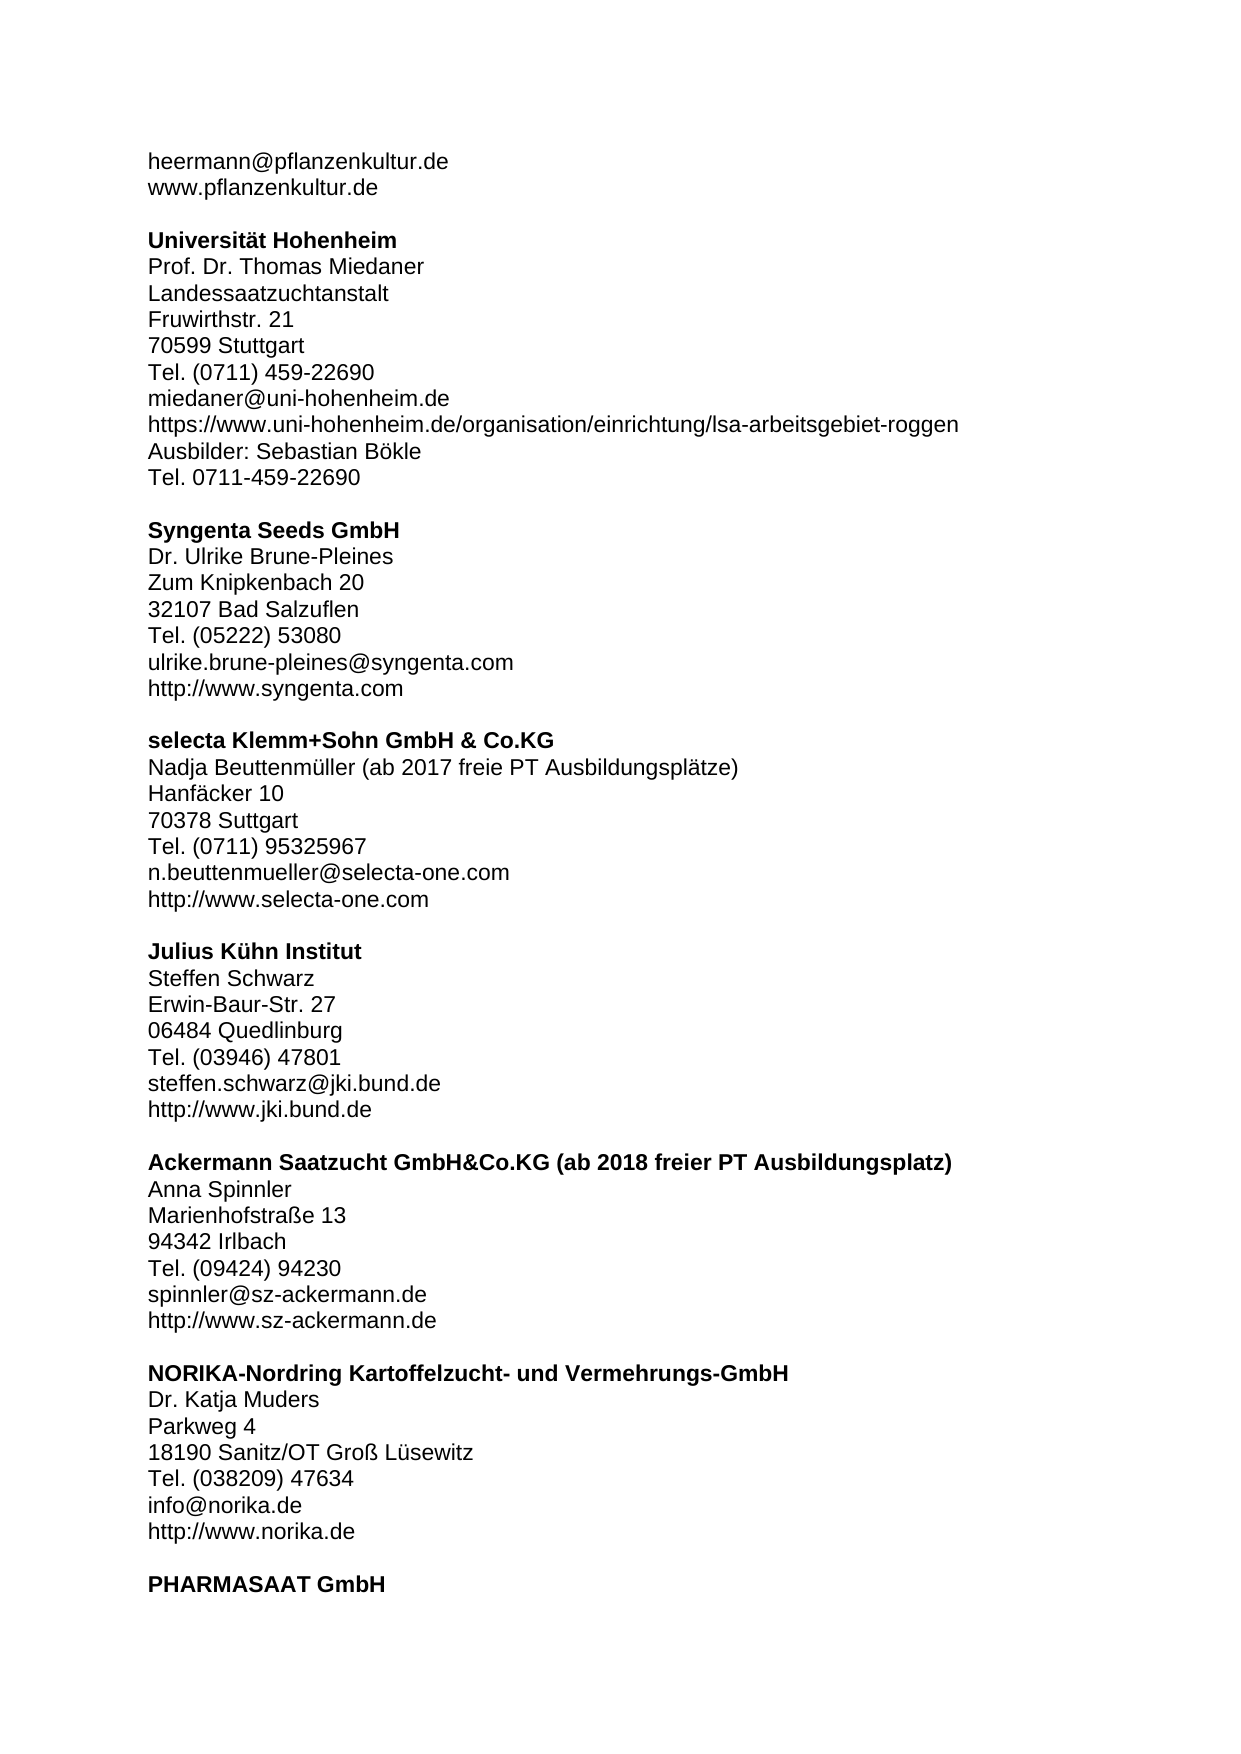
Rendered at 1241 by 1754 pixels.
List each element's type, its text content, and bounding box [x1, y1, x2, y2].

text Tel. 0711-459-22690 [148, 464, 1004, 490]
text www.pflanzenkultur.de [148, 174, 1004, 200]
text Landessaatzuchtanstalt [148, 279, 1004, 306]
text 70378 Suttgart [148, 807, 1004, 833]
text selecta Klemm+Sohn GmbH & Co.KG [148, 727, 1004, 754]
text steffen.schwarz@jki.bund.de [148, 1070, 1004, 1096]
text http://www.selecta-one.com [148, 886, 1004, 912]
text PHARMASAAT GmbH [148, 1571, 1004, 1597]
text Tel. (03946) 47801 [148, 1044, 1004, 1070]
text Ausbilder: Sebastian Bökle [148, 438, 1004, 464]
text Tel. (038209) 47634 [148, 1465, 1004, 1492]
text Dr. Ulrike Brune-Pleines [148, 543, 1004, 569]
text Ackermann Saatzucht GmbH&Co.KG (ab 2018 freier PT Ausbildungsplatz) [148, 1149, 1004, 1176]
text 18190 Sanitz/OT Groß Lüsewitz [148, 1439, 1004, 1465]
text n.beuttenmueller@selecta-one.com [148, 859, 1004, 886]
text Dr. Katja Muders [148, 1386, 1004, 1413]
text Erwin-Baur-Str. 27 [148, 991, 1004, 1017]
text Julius Kühn Institut [148, 938, 1004, 965]
text http://www.sz-ackermann.de [148, 1307, 1004, 1334]
text Tel. (05222) 53080 [148, 622, 1004, 648]
text Prof. Dr. Thomas Miedaner [148, 253, 1004, 279]
text heermann@pflanzenkultur.de [148, 148, 1004, 174]
text Zum Knipkenbach 20 [148, 569, 1004, 596]
text 70599 Stuttgart [148, 332, 1004, 358]
text Tel. (0711) 95325967 [148, 833, 1004, 859]
text Syngenta Seeds GmbH [148, 517, 1004, 543]
text Universität Hohenheim [148, 227, 1004, 253]
text Parkweg 4 [148, 1413, 1004, 1439]
text Hanfäcker 10 [148, 780, 1004, 807]
text Anna Spinnler [148, 1176, 1004, 1202]
text http://www.jki.bund.de [148, 1096, 1004, 1123]
text 06484 Quedlinburg [148, 1017, 1004, 1044]
text NORIKA-Nordring Kartoffelzucht- und Vermehrungs-GmbH [148, 1360, 1004, 1386]
text Fruwirthstr. 21 [148, 306, 1004, 332]
text https://www.uni-hohenheim.de/organisation/einrichtung/lsa-arbeitsgebiet-roggen [148, 411, 1004, 438]
text Tel. (0711) 459-22690 [148, 358, 1004, 385]
text spinnler@sz-ackermann.de [148, 1281, 1004, 1307]
text Marienhofstraße 13 [148, 1202, 1004, 1228]
text ulrike.brune-pleines@syngenta.com [148, 648, 1004, 675]
text Steffen Schwarz [148, 965, 1004, 991]
text Tel. (09424) 94230 [148, 1254, 1004, 1281]
text info@norika.de [148, 1492, 1004, 1518]
text Nadja Beuttenmüller (ab 2017 freie PT Ausbildungsplätze) [148, 754, 1004, 780]
text 94342 Irlbach [148, 1228, 1004, 1254]
text http://www.norika.de [148, 1518, 1004, 1544]
text miedaner@uni-hohenheim.de [148, 385, 1004, 411]
text 32107 Bad Salzuflen [148, 596, 1004, 622]
text http://www.syngenta.com [148, 675, 1004, 701]
